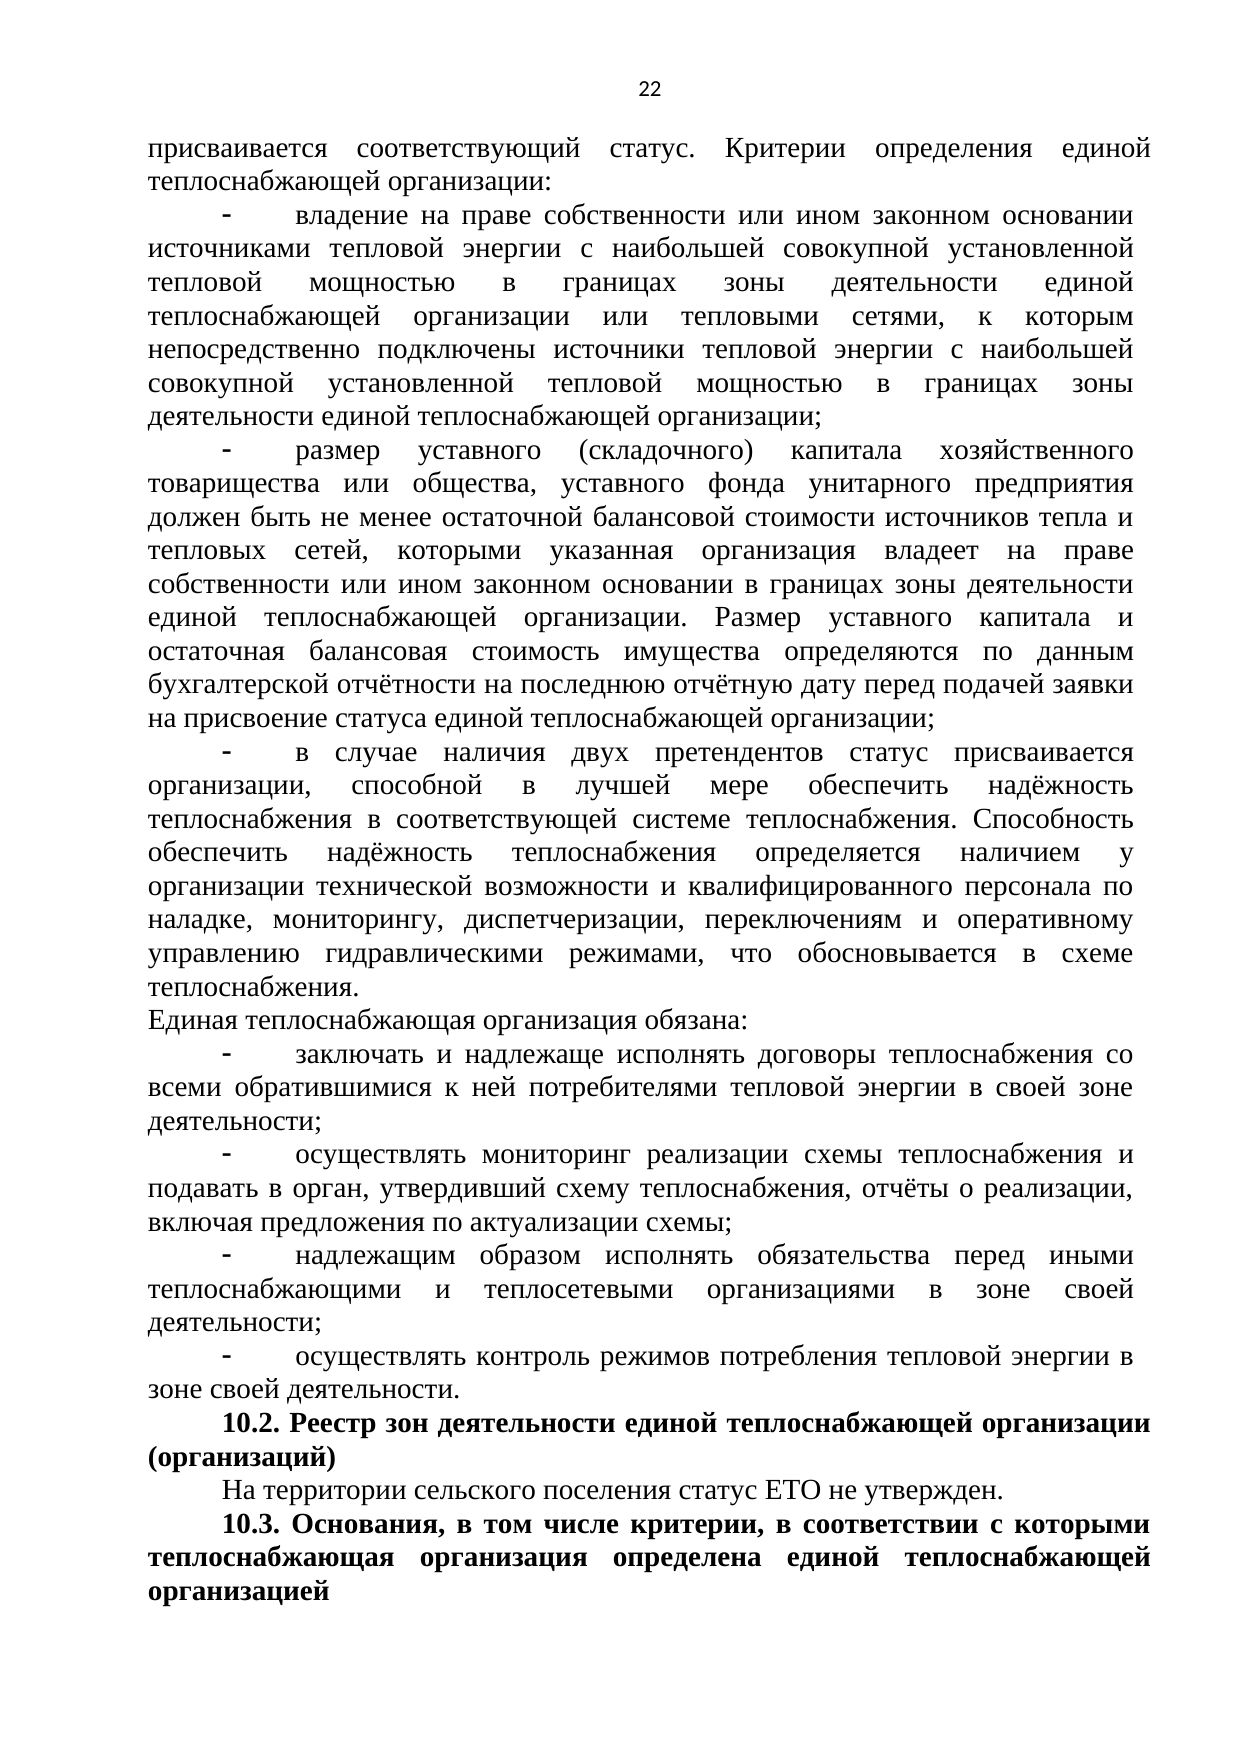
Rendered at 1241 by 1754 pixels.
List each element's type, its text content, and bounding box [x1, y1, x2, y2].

list заключать и надлежаще исполнять договоры теплоснабжения со всеми обратившимися к ней потребителями тепловой энергии в своей зоне деятельности; [148, 1036, 1134, 1136]
list владение на праве собственности или ином законном основании источниками тепловой энергии с наибольшей совокупной установленной тепловой мощностью в границах зоны деятельности единой теплоснабжающей организации или тепловыми сетями, к которым непосредственно подключены источники тепловой энергии с наибольшей совокупной установленной тепловой мощностью в границах зоны деятельности единой теплоснабжающей организации; [148, 197, 1134, 432]
list осуществлять мониторинг реализации схемы теплоснабжения и подавать в орган, утвердивший схему теплоснабжения, отчёты о реализации, включая предложения по актуализации схемы; [148, 1136, 1134, 1237]
list в случае наличия двух претендентов статус присваивается организации, способной в лучшей мере обеспечить надёжность теплоснабжения в соответствующей системе теплоснабжения. Способность обеспечить надёжность теплоснабжения определяется наличием у организации технической возможности и квалифицированного персонала по наладке, мониторингу, диспетчеризации, переключениям и оперативному управлению гидравлическими режимами, что обосновывается в схеме теплоснабжения. [148, 734, 1134, 1002]
list размер уставного (складочного) капитала хозяйственного товарищества или общества, уставного фонда унитарного предприятия должен быть не менее остаточной балансовой стоимости источников тепла и тепловых сетей, которыми указанная организация владеет на праве собственности или ином законном основании в границах зоны деятельности единой теплоснабжающей организации. Размер уставного капитала и остаточная балансовая стоимость имущества определяются по данным бухгалтерской отчётности на последнюю отчётную дату перед подачей заявки на присвоение статуса единой теплоснабжающей организации; [148, 432, 1134, 734]
text На территории сельского поселения статус ЕТО не утвержден. [148, 1472, 1152, 1506]
text 10.3. Основания, в том числе критерии, в соответствии с которыми теплоснабжающая организация определена единой теплоснабжающей организацией [148, 1506, 1152, 1606]
list надлежащим образом исполнять обязательства перед иными теплоснабжающими и теплосетевыми организациями в зоне своей деятельности; [148, 1237, 1134, 1338]
list осуществлять контроль режимов потребления тепловой энергии в зоне своей деятельности. [148, 1338, 1134, 1405]
text 10.2. Реестр зон деятельности единой теплоснабжающей организации (организаций) [148, 1405, 1152, 1472]
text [148, 130, 1152, 197]
text Единая теплоснабжающая организация обязана: [148, 1002, 1152, 1036]
